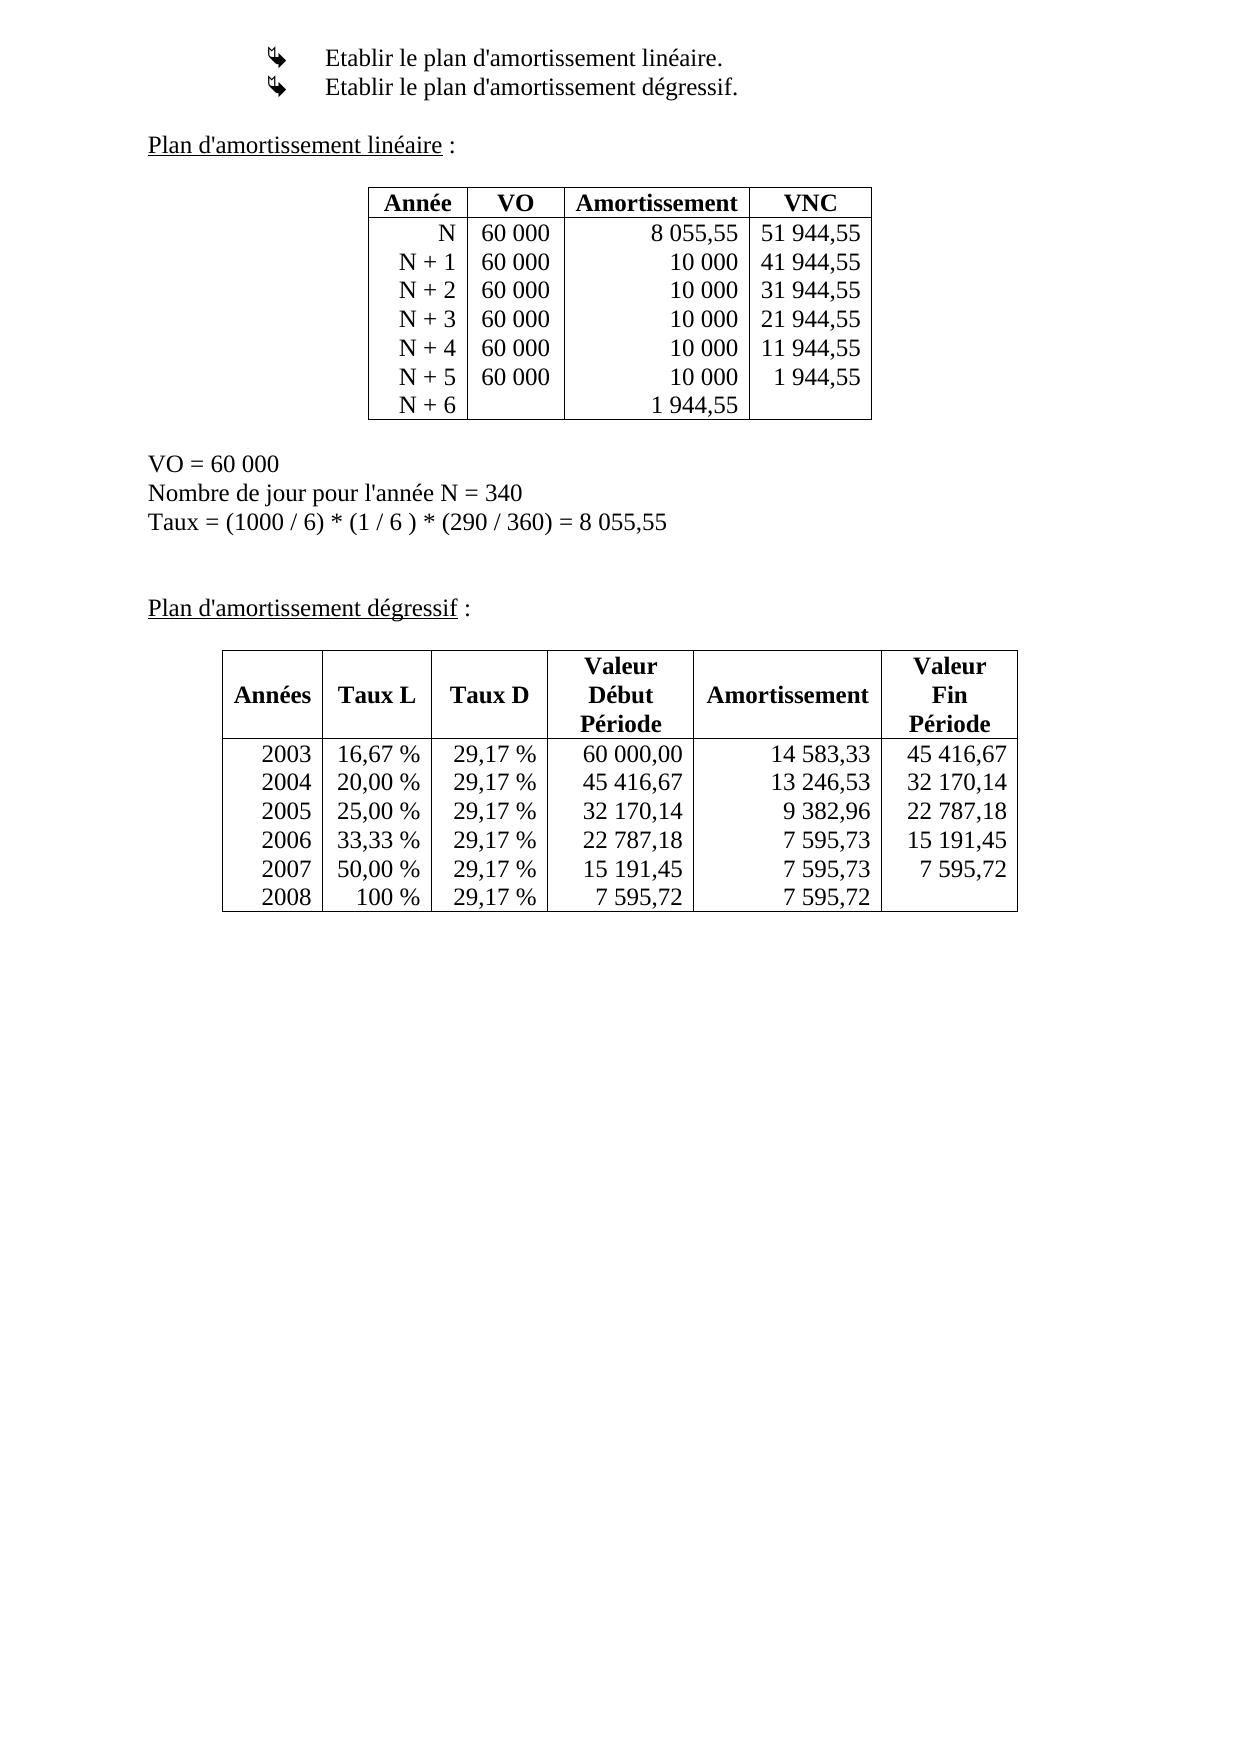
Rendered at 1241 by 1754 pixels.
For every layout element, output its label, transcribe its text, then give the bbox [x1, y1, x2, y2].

list Etablir le plan d'amortissement dégressif. [266, 72, 1092, 101]
text Plan d'amortissement linéaire : [148, 130, 1092, 158]
table_cell N N + 1 N + 2 N + 3 N + 4 N + 5 N + 6 [369, 218, 467, 419]
table_header VO [468, 188, 564, 217]
table_cell 51 944,55 41 944,55 31 944,55 21 944,55 11 944,55 1 944,55 [750, 218, 871, 419]
table_header VNC [750, 188, 871, 217]
table_header Valeur Fin Période [882, 651, 1017, 738]
table_header Année [369, 188, 467, 217]
table_header Taux L [323, 651, 431, 738]
table_header Amortissement [694, 651, 881, 738]
table_cell 16,67 % 20,00 % 25,00 % 33,33 % 50,00 % 100 % [323, 739, 431, 911]
table_cell 2003 2004 2005 2006 2007 2008 [223, 739, 322, 911]
text Plan d'amortissement dégressif : [148, 593, 1092, 622]
table_cell 60 000 60 000 60 000 60 000 60 000 60 000 [468, 218, 564, 419]
table_cell 8 055,55 10 000 10 000 10 000 10 000 10 000 1 944,55 [565, 218, 749, 419]
table_header Taux D [432, 651, 547, 738]
table_cell 14 583,33 13 246,53 9 382,96 7 595,73 7 595,73 7 595,72 [694, 739, 881, 911]
table_header Valeur Début Période [548, 651, 693, 738]
text Nombre de jour pour l'année N = 340 [148, 478, 1092, 507]
text VO = 60 000 [148, 449, 1092, 478]
text Taux = (1000 / 6) * (1 / 6 ) * (290 / 360) = 8 055,55 [148, 507, 1092, 535]
table_cell 29,17 % 29,17 % 29,17 % 29,17 % 29,17 % 29,17 % [432, 739, 547, 911]
table_header Années [223, 651, 322, 738]
table_header Amortissement [565, 188, 749, 217]
table_cell 45 416,67 32 170,14 22 787,18 15 191,45 7 595,72 [882, 739, 1017, 911]
list Etablir le plan d'amortissement linéaire. [266, 43, 1092, 72]
table_cell 60 000,00 45 416,67 32 170,14 22 787,18 15 191,45 7 595,72 [548, 739, 693, 911]
